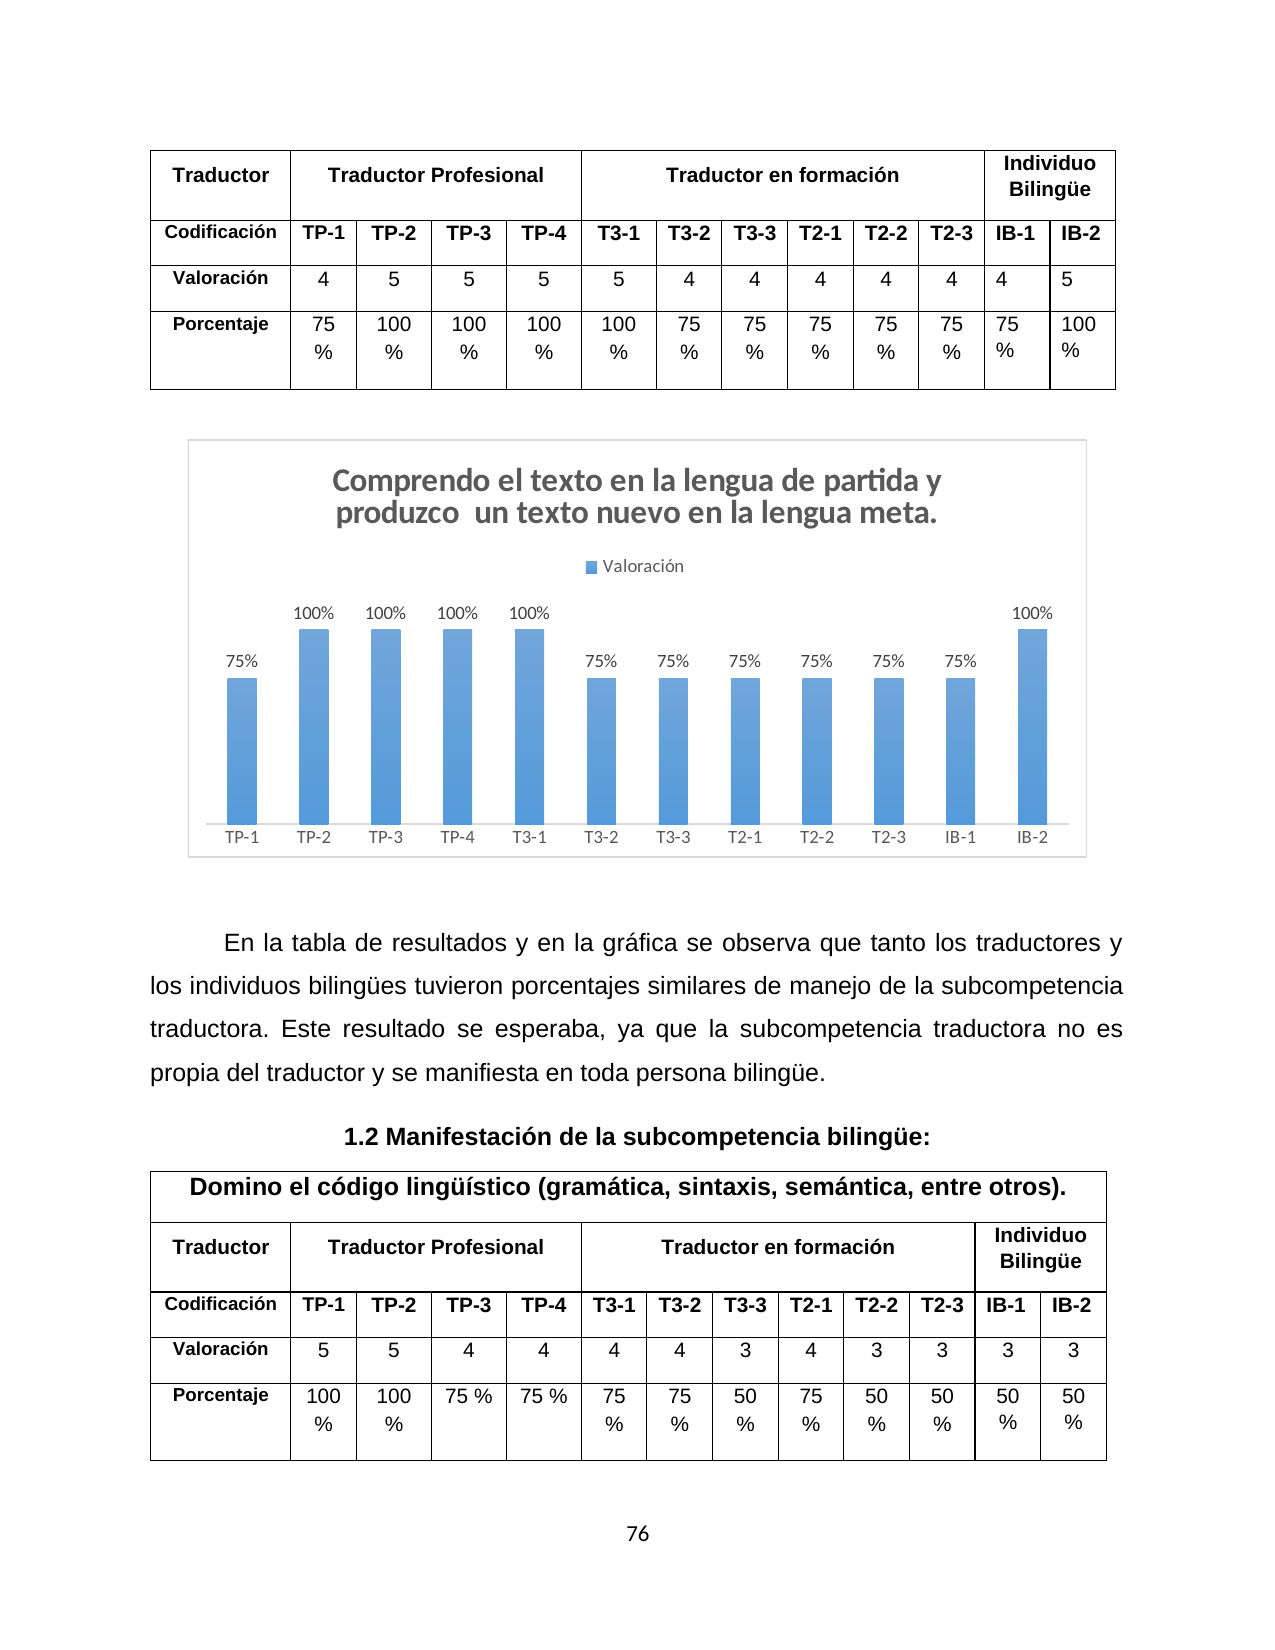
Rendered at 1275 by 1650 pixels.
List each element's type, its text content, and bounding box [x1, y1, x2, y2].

table_cell 100% [507, 312, 581, 388]
table_cell 75 % [722, 312, 787, 388]
table_cell TP-3 [432, 221, 506, 265]
table_cell 4 [507, 1338, 581, 1383]
table_cell 3 [976, 1338, 1040, 1383]
table_cell IB-2 [1051, 221, 1115, 265]
table_cell Porcentaje [151, 312, 290, 388]
table_cell T2-1 [788, 221, 853, 265]
table_cell Codificación [151, 1293, 290, 1337]
table_cell 50 % [910, 1384, 974, 1460]
table_cell 75 % [291, 312, 356, 388]
table_cell Traductor Profesional [291, 151, 581, 219]
table_cell T3-2 [657, 221, 721, 265]
text 1.2 Manifestación de la subcompetencia bilingüe: [150, 1122, 1125, 1150]
table_cell 5 [432, 266, 506, 311]
table_cell T2-2 [844, 1293, 909, 1337]
table_cell TP-2 [357, 221, 431, 265]
table_cell 75 % [657, 312, 721, 388]
table_cell 75 % [788, 312, 853, 388]
table_cell 4 [722, 266, 787, 311]
table_cell 4 [854, 266, 918, 311]
table_cell 4 [657, 266, 721, 311]
table_cell T3-2 [647, 1293, 712, 1337]
text En la tabla de resultados y en la gráfica se observa que tanto los traductores y los individuos bilingües tuvieron porcentajes similares de manejo de la subcompetencia traductora. Este resultado se esperaba, ya que la subcompetencia traductora no es propia del traductor y se manifiesta en toda persona bilingüe. [150, 928, 1125, 1086]
table_cell Traductor Profesional [291, 1223, 581, 1291]
table_cell 4 [788, 266, 853, 311]
table_cell 100 % [1051, 312, 1115, 388]
table_cell Traductor [151, 1223, 290, 1291]
table_cell 5 [291, 1338, 356, 1383]
table_cell TP-4 [507, 1293, 581, 1337]
table_cell 75 % [647, 1384, 712, 1460]
table_cell TP-2 [357, 1293, 431, 1337]
table_cell IB-1 [976, 1293, 1040, 1337]
table_cell 75 % [582, 1384, 646, 1460]
table_cell 100 % [582, 312, 656, 388]
table_cell T3-1 [582, 1293, 646, 1337]
table_cell 50 % [713, 1384, 778, 1460]
table_cell Individuo Bilingüe [985, 151, 1115, 219]
table_cell 3 [713, 1338, 778, 1383]
table_cell Porcentaje [151, 1384, 290, 1460]
table_cell 100% [357, 1384, 431, 1460]
table_cell 3 [844, 1338, 909, 1383]
table_cell TP-4 [507, 221, 581, 265]
table_cell 100% [432, 312, 506, 388]
table_cell 50 % [1041, 1384, 1106, 1460]
table_cell 5 [1051, 266, 1115, 311]
table_cell 75 % [779, 1384, 843, 1460]
table_cell T2-1 [779, 1293, 843, 1337]
table_cell 4 [919, 266, 984, 311]
table_cell Individuo Bilingüe [976, 1223, 1106, 1291]
table_cell T2-3 [910, 1293, 974, 1337]
table_cell T3-3 [713, 1293, 778, 1337]
table_cell Traductor en formación [582, 151, 984, 219]
table_cell 4 [779, 1338, 843, 1383]
table_cell 50 % [976, 1384, 1040, 1460]
table_cell 5 [582, 266, 656, 311]
table_cell Traductor en formación [582, 1223, 974, 1291]
table_cell 75 % [919, 312, 984, 388]
table_cell Codificación [151, 221, 290, 265]
table_cell 100 % [291, 1384, 356, 1460]
table_cell 5 [357, 1338, 431, 1383]
table_cell IB-2 [1041, 1293, 1106, 1337]
table_cell 100% [357, 312, 431, 388]
table_cell 75 % [854, 312, 918, 388]
table_cell Valoración [151, 1338, 290, 1383]
table_cell 75 % [507, 1384, 581, 1460]
table_cell 4 [582, 1338, 646, 1383]
table_cell 4 [432, 1338, 506, 1383]
table_cell TP-1 [291, 221, 356, 265]
table_cell Valoración [151, 266, 290, 311]
table_cell 4 [985, 266, 1049, 311]
table_cell 4 [647, 1338, 712, 1383]
table_cell 4 [291, 266, 356, 311]
table_cell 5 [357, 266, 431, 311]
table_cell Traductor [151, 151, 290, 219]
table_cell 50 % [844, 1384, 909, 1460]
table_cell 3 [1041, 1338, 1106, 1383]
table_cell TP-3 [432, 1293, 506, 1337]
table_cell T2-2 [854, 221, 918, 265]
table_cell 5 [507, 266, 581, 311]
table_cell TP-1 [291, 1293, 356, 1337]
table_cell T2-3 [919, 221, 984, 265]
table_cell 3 [910, 1338, 974, 1383]
table_cell 75 % [985, 312, 1049, 388]
table_cell T3-1 [582, 221, 656, 265]
table_header Domino el código lingüístico (gramática, sintaxis, semántica, entre otros). [151, 1172, 1106, 1222]
table_cell IB-1 [985, 221, 1049, 265]
table_cell T3-3 [722, 221, 787, 265]
table_cell 75 % [432, 1384, 506, 1460]
